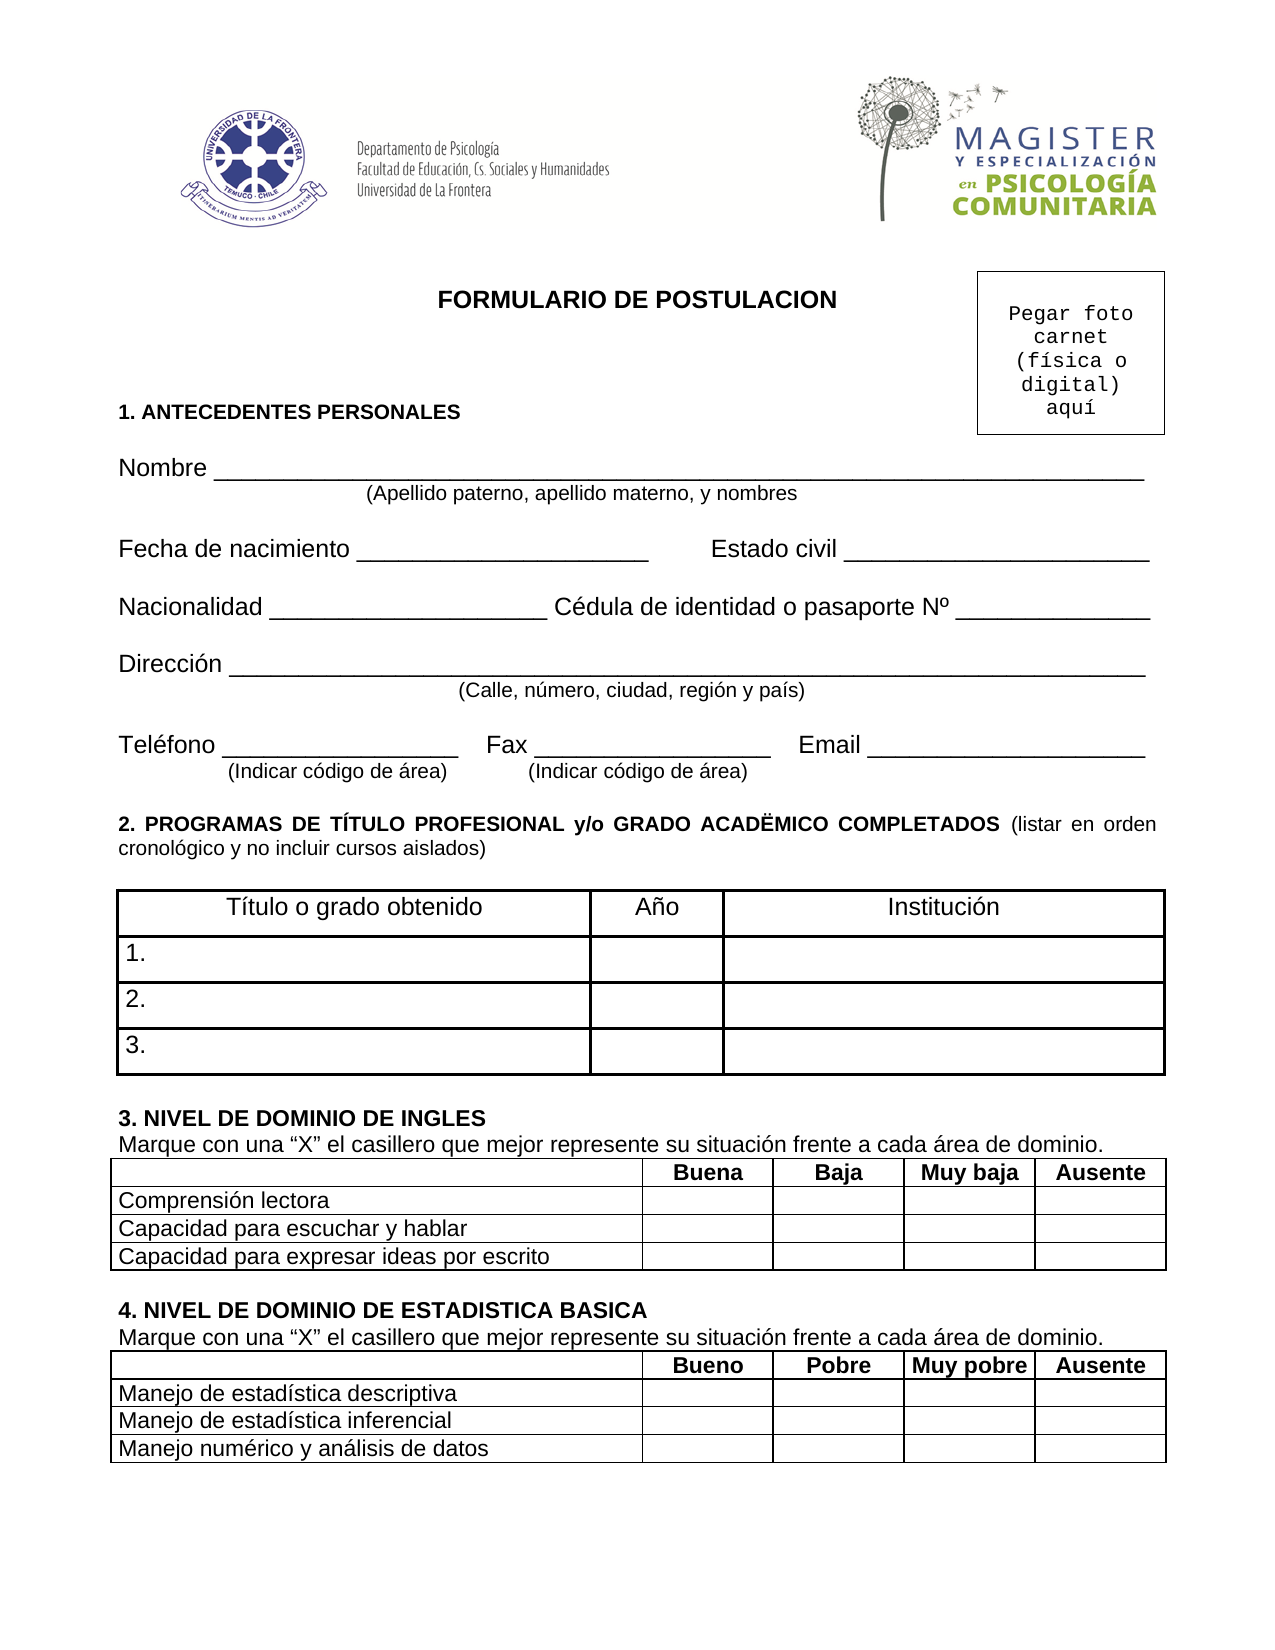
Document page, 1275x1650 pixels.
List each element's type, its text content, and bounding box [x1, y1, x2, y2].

table_header Bueno [643, 1352, 772, 1378]
table_header Baja [774, 1159, 903, 1186]
table_cell [725, 938, 1163, 981]
table_cell Manejo numérico y análisis de datos [112, 1435, 642, 1462]
table_cell [1036, 1187, 1165, 1213]
table_cell [643, 1243, 772, 1269]
text 3. NIVEL DE DOMINIO DE INGLES [118, 1105, 1157, 1131]
text Fecha de nacimiento _____________________ Estado civil ______________________ [118, 534, 1157, 563]
table_cell [774, 1435, 903, 1462]
table_header Buena [643, 1159, 772, 1186]
table_header Pobre [774, 1352, 903, 1378]
table_cell [905, 1215, 1034, 1241]
text Dirección __________________________________________________________________ [118, 649, 1157, 678]
table_cell [774, 1380, 903, 1406]
table_cell 3. [119, 1030, 589, 1073]
table_cell Capacidad para expresar ideas por escrito [112, 1243, 642, 1269]
table_cell [592, 984, 722, 1027]
table_cell Capacidad para escuchar y hablar [112, 1215, 642, 1241]
text 2. PROGRAMAS DE TÍTULO PROFESIONAL y/o GRADO ACADËMICO COMPLETADOS (listar en orden cronológico y no incluir cursos aislados) [118, 812, 1157, 860]
table_cell [643, 1187, 772, 1213]
table_cell [1036, 1407, 1165, 1434]
table_cell 1. [119, 938, 589, 981]
table_header Ausente [1036, 1159, 1165, 1186]
text Marque con una “X” el casillero que mejor represente su situación frente a cada área de dominio. [118, 1324, 1157, 1350]
table_cell [905, 1187, 1034, 1213]
table_header Ausente [1036, 1352, 1165, 1378]
table_cell [643, 1380, 772, 1406]
table_cell [592, 938, 722, 981]
table_cell [643, 1407, 772, 1434]
table_cell [774, 1407, 903, 1434]
table_cell [725, 984, 1163, 1027]
table_header Muy pobre [905, 1352, 1034, 1378]
table_cell [643, 1435, 772, 1462]
table_cell [1036, 1435, 1165, 1462]
table_cell [905, 1435, 1034, 1462]
table_cell 2. [119, 984, 589, 1027]
table_cell [905, 1380, 1034, 1406]
table_cell [1036, 1215, 1165, 1241]
table_header [112, 1159, 642, 1186]
text 4. NIVEL DE DOMINIO DE ESTADISTICA BASICA [118, 1297, 1157, 1324]
text Teléfono _________________ Fax _________________ Email ____________________ [118, 730, 1157, 759]
table_cell [643, 1215, 772, 1241]
text (Calle, número, ciudad, región y país) [118, 678, 1157, 702]
text (Indicar código de área) (Indicar código de área) [118, 759, 1157, 783]
table_cell [774, 1243, 903, 1269]
text 1. ANTECEDENTES PERSONALES [118, 400, 977, 424]
table_header Título o grado obtenido [119, 892, 589, 935]
table_cell [725, 1030, 1163, 1073]
table_cell [1036, 1243, 1165, 1269]
table_cell Manejo de estadística inferencial [112, 1407, 642, 1434]
table_cell [905, 1407, 1034, 1434]
text Marque con una “X” el casillero que mejor represente su situación frente a cada área de dominio. [118, 1131, 1157, 1158]
table_cell [774, 1187, 903, 1213]
picture [180, 75, 1157, 229]
table_cell [774, 1215, 903, 1241]
table_header Muy baja [905, 1159, 1034, 1186]
table_cell [1036, 1380, 1165, 1406]
table_header [112, 1352, 642, 1378]
table_cell [592, 1030, 722, 1073]
table_cell Comprensión lectora [112, 1187, 642, 1213]
text Nombre ___________________________________________________________________ [118, 452, 1157, 481]
text Nacionalidad ____________________ Cédula de identidad o pasaporte Nº ______________ [118, 591, 1166, 620]
table_cell Manejo de estadística descriptiva [112, 1380, 642, 1406]
text FORMULARIO DE POSTULACION [118, 285, 977, 313]
text (Apellido paterno, apellido materno, y nombres [118, 481, 1157, 505]
table_cell [905, 1243, 1034, 1269]
table_header Institución [725, 892, 1163, 935]
table_header Año [592, 892, 722, 935]
